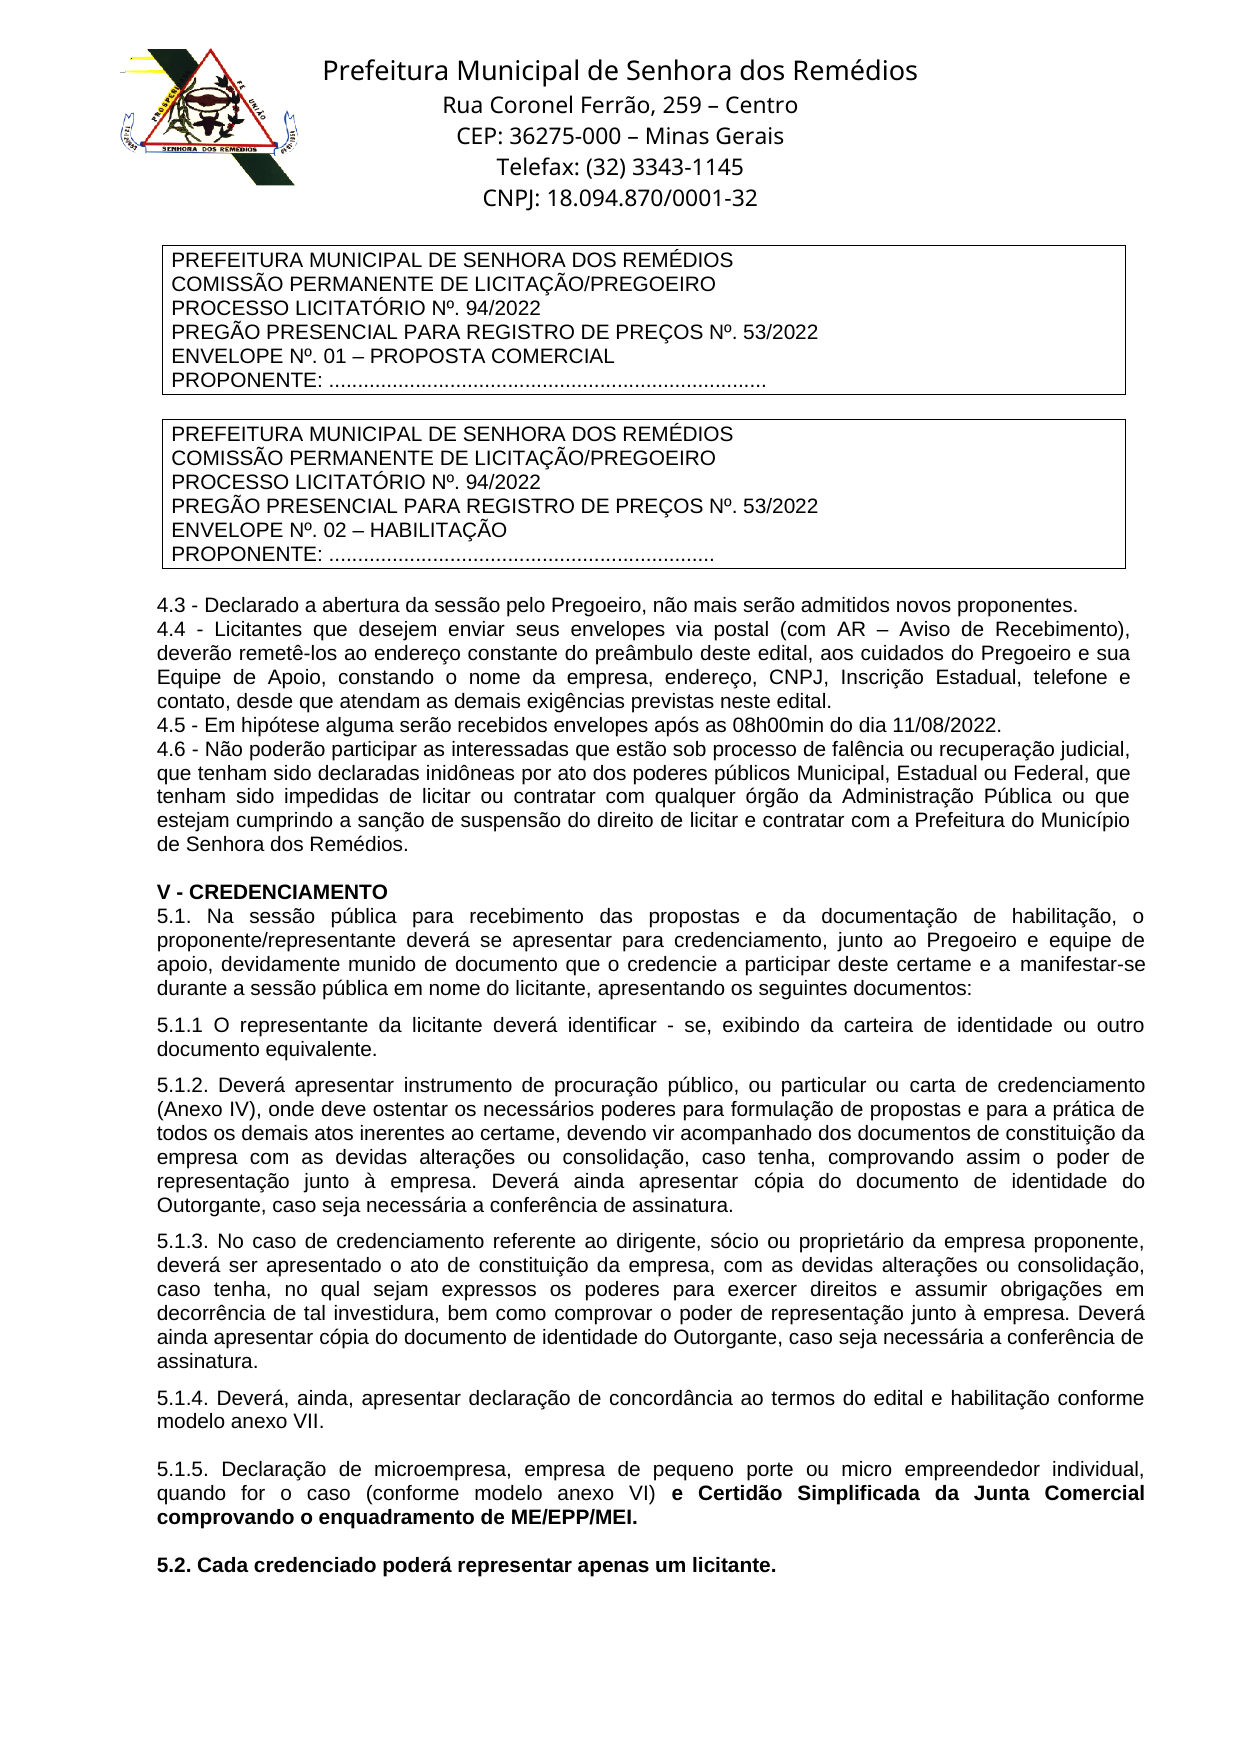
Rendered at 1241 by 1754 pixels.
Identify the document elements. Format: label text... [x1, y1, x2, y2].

text PROPONENTE: ............................................................................ [163, 364, 1125, 394]
text PROCESSO LICITATÓRIO Nº. 94/2022 [163, 467, 1125, 491]
text PREFEITURA MUNICIPAL DE SENHORA DOS REMÉDIOS [163, 246, 1125, 269]
text 5.1. Na sessão pública para recebimento das propostas e da documentação de habilitação, o proponente/representante deverá se apresentar para credenciamento, junto ao Pregoeiro e equipe de apoio, devidamente munido de documento que o credencie a participar deste certame e a manifestar-se durante a sessão pública em nome do licitante, apresentando os seguintes documentos: [157, 904, 1146, 1000]
text 5.1.2. Deverá apresentar instrumento de procuração público, ou particular ou carta de credenciamento (Anexo IV), onde deve ostentar os necessários poderes para formulação de propostas e para a prática de todos os demais atos inerentes ao certame, devendo vir acompanhado dos documentos de constituição da empresa com as devidas alterações ou consolidação, caso tenha, comprovando assim o poder de representação junto à empresa. Deverá ainda apresentar cópia do documento de identidade do Outorgante, caso seja necessária a conferência de assinatura. [157, 1073, 1146, 1217]
text 5.1.1 O representante da licitante deverá identificar - se, exibindo da carteira de identidade ou outro documento equivalente. [157, 1012, 1146, 1060]
text 5.1.5. Declaração de microempresa, empresa de pequeno porte ou micro empreendedor individual, quando for o caso (conforme modelo anexo VI) e Certidão Simplificada da Junta Comercial comprovando o enquadramento de ME/EPP/MEI. [157, 1457, 1146, 1529]
text 4.6 - Não poderão participar as interessadas que estão sob processo de falência ou recuperação judicial, que tenham sido declaradas inidôneas por ato dos poderes públicos Municipal, Estadual ou Federal, que tenham sido impedidas de licitar ou contratar com qualquer órgão da Administração Pública ou que estejam cumprindo a sanção de suspensão do direito de licitar e contratar com a Prefeitura do Município de Senhora dos Remédios. [157, 736, 1132, 856]
text PROPONENTE: ................................................................... [163, 538, 1125, 568]
text PREGÃO PRESENCIAL PARA REGISTRO DE PREÇOS Nº. 53/2022 [163, 317, 1125, 341]
text COMISSÃO PERMANENTE DE LICITAÇÃO/PREGOEIRO [163, 269, 1125, 293]
text 5.1.3. No caso de credenciamento referente ao dirigente, sócio ou proprietário da empresa proponente, deverá ser apresentado o ato de constituição da empresa, com as devidas alterações ou consolidação, caso tenha, no qual sejam expressos os poderes para exercer direitos e assumir obrigações em decorrência de tal investidura, bem como comprovar o poder de representação junto à empresa. Deverá ainda apresentar cópia do documento de identidade do Outorgante, caso seja necessária a conferência de assinatura. [157, 1229, 1146, 1373]
text 4.4 - Licitantes que desejem enviar seus envelopes via postal (com AR – Aviso de Recebimento), deverão remetê-los ao endereço constante do preâmbulo deste edital, aos cuidados do Pregoeiro e sua Equipe de Apoio, constando o nome da empresa, endereço, CNPJ, Inscrição Estadual, telefone e contato, desde que atendam as demais exigências previstas neste edital. [157, 617, 1132, 712]
text 4.5 - Em hipótese alguma serão recebidos envelopes após as 08h00min do dia 11/08/2022. [157, 712, 1132, 736]
text 5.1.4. Deverá, ainda, apresentar declaração de concordância ao termos do edital e habilitação conforme modelo anexo VII. [157, 1385, 1146, 1433]
text COMISSÃO PERMANENTE DE LICITAÇÃO/PREGOEIRO [163, 443, 1125, 467]
text PREFEITURA MUNICIPAL DE SENHORA DOS REMÉDIOS [163, 420, 1125, 443]
text ENVELOPE Nº. 02 – HABILITAÇÃO [163, 514, 1125, 538]
text 4.3 - Declarado a abertura da sessão pelo Pregoeiro, não mais serão admitidos novos proponentes. [157, 593, 1132, 617]
text V - CREDENCIAMENTO [157, 880, 1132, 904]
text PREGÃO PRESENCIAL PARA REGISTRO DE PREÇOS Nº. 53/2022 [163, 491, 1125, 514]
text ENVELOPE Nº. 01 – PROPOSTA COMERCIAL [163, 341, 1125, 364]
text 5.2. Cada credenciado poderá representar apenas um licitante. [157, 1553, 1146, 1577]
text PROCESSO LICITATÓRIO Nº. 94/2022 [163, 293, 1125, 317]
